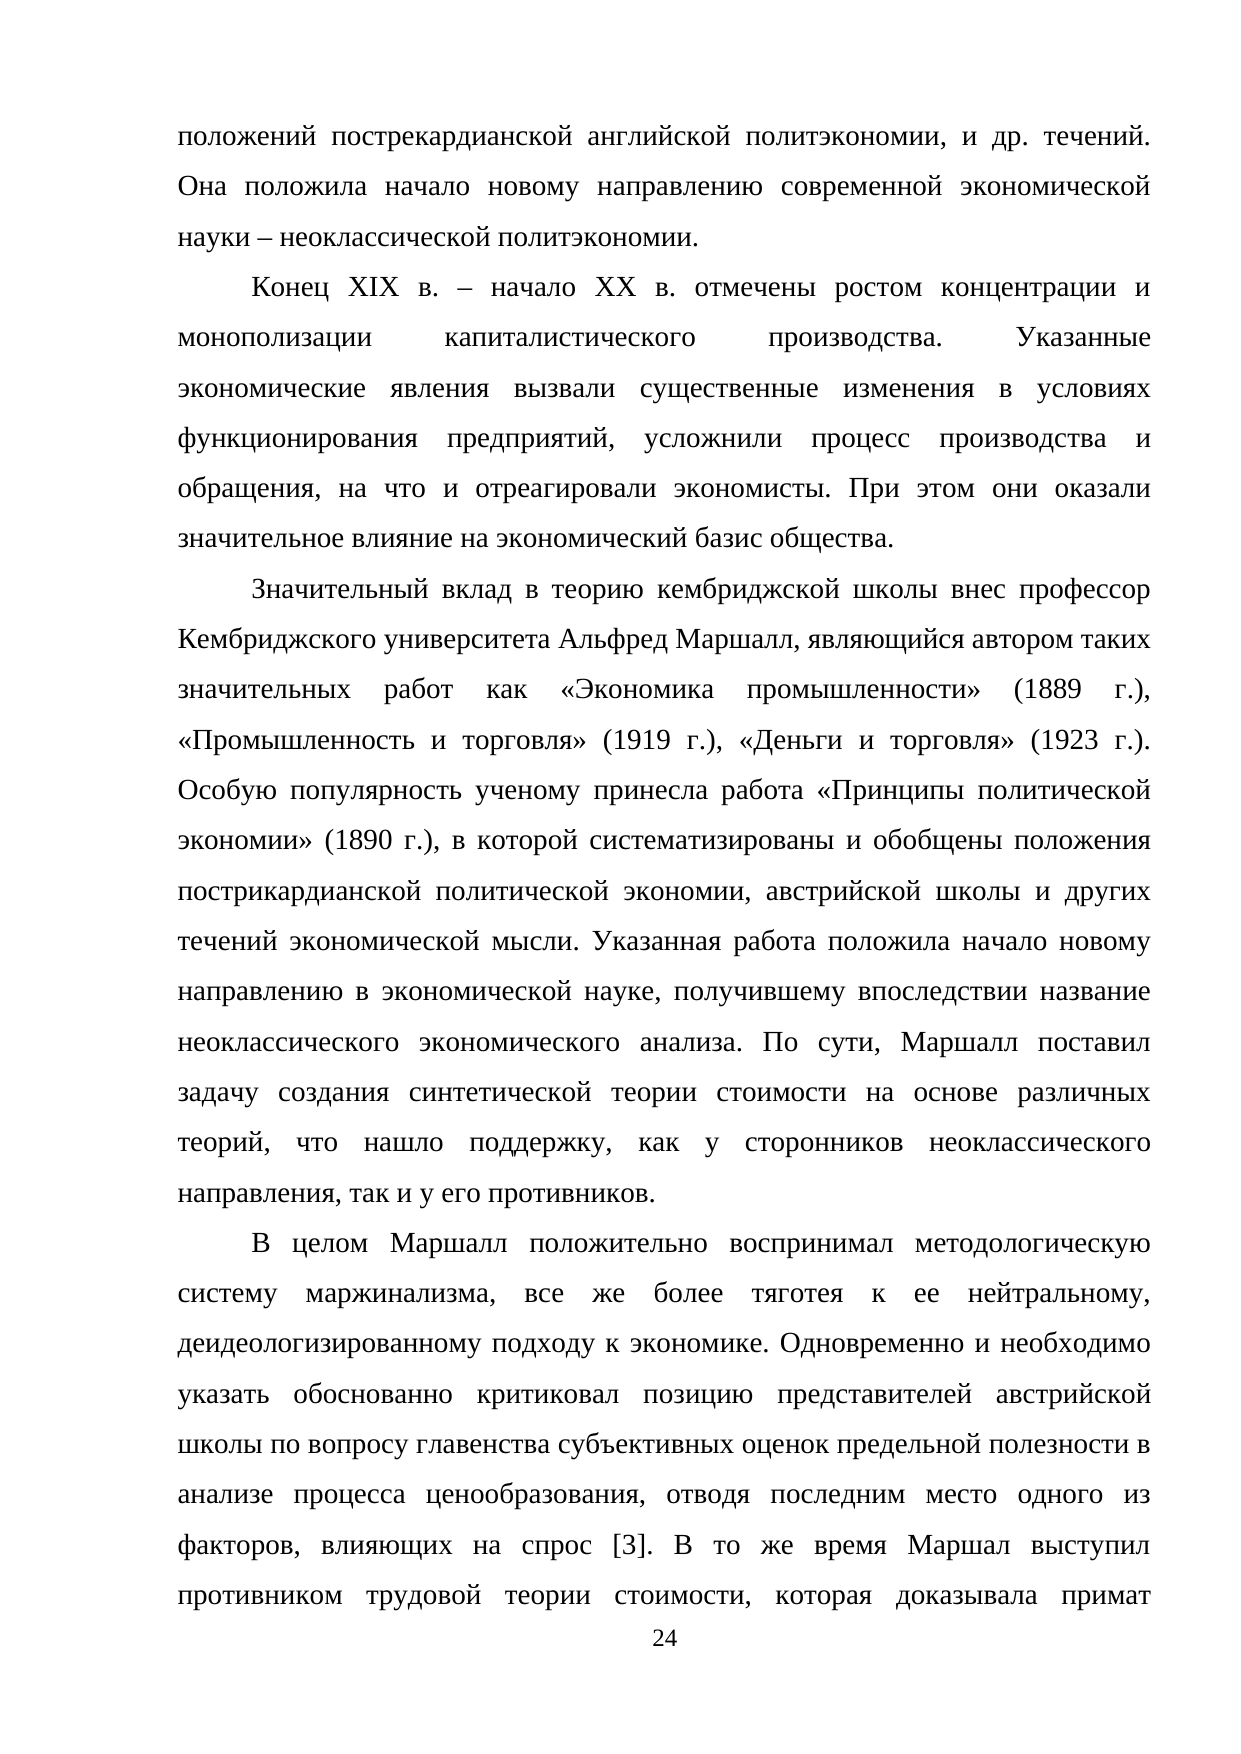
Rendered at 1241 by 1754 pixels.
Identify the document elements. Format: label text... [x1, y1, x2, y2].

text Значительный вклад в теорию кембриджской школы внес профессор Кембриджского университета Альфред Маршалл, являющийся автором таких значительных работ как «Экономика промышленности» (1889 г.), «Промышленность и торговля» (1919 г.), «Деньги и торговля» (1923 г.). Особую популярность ученому принесла работа «Принципы политической экономии» (1890 г.), в которой систематизированы и обобщены положения пострикардианской политической экономии, австрийской школы и других течений экономической мысли. Указанная работа положила начало новому направлению в экономической науке, получившему впоследствии название неоклассического экономического анализа. По сути, Маршалл поставил задачу создания синтетической теории стоимости на основе различных теорий, что нашло поддержку, как у сторонников неоклассического направления, так и у его противников. [177, 571, 1152, 1208]
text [177, 1225, 1152, 1611]
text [177, 118, 1152, 252]
text Конец XIX в. – начало XX в. отмечены ростом концентрации и монополизации капиталистического производства. Указанные экономические явления вызвали существенные изменения в условиях функционирования предприятий, усложнили процесс производства и обращения, на что и отреагировали экономисты. При этом они оказали значительное влияние на экономический базис общества. [177, 269, 1152, 554]
